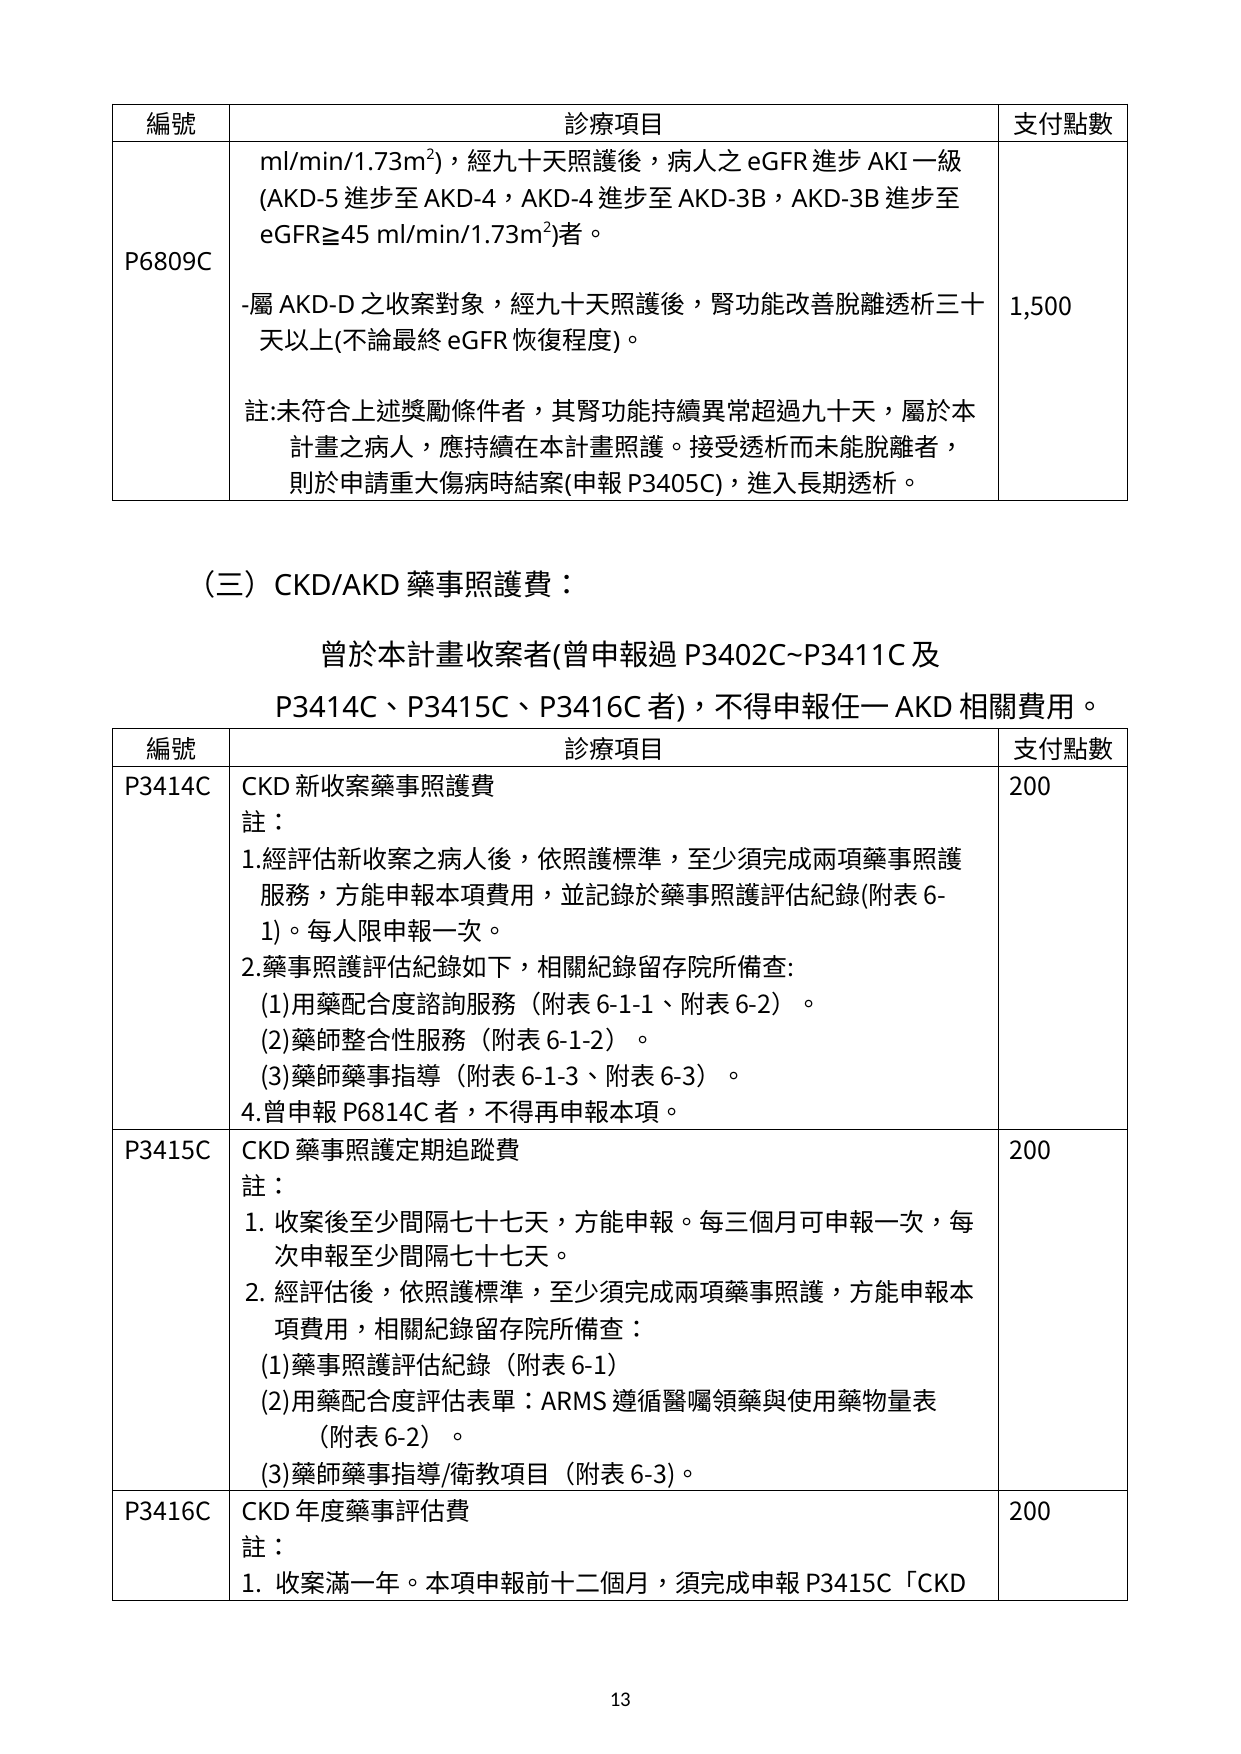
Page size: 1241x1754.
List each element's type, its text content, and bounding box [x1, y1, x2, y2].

table_cell 200 [999, 1491, 1127, 1600]
table_cell CKD新收案藥事照護費 註： 1.經評估新收案之病人後，依照護標準，至少須完成兩項藥事照護服務，方能申報本項費用，並記錄於藥事照護評估紀錄(附表6-1)。每人限申報一次。 2.藥事照護評估紀錄如下，相關紀錄留存院所備查: (1)用藥配合度諮詢服務（附表6-1-1、附表6-2）。 (2)藥師整合性服務（附表6-1-2）。 (3)藥師藥事指導（附表6-1-3、附表6-3）。 4.曾申報P6814C者，不得再申報本項。 [230, 767, 998, 1129]
table_header 診療項目 [230, 729, 998, 766]
table_cell P3415C [113, 1130, 229, 1490]
table_cell 1,500 1,000 500 1,500 [999, 142, 1127, 500]
table_cell P6806C P6807C P6808C P6809C [113, 142, 229, 500]
table_header 診療項目 [230, 105, 998, 141]
table_cell 200 [999, 1130, 1127, 1490]
text （三）CKD/AKD藥事照護費： [186, 553, 1128, 605]
table_cell CKD藥事照護定期追蹤費 註： 收案後至少間隔七十七天，方能申報。每三個月可申報一次，每次申報至少間隔七十七天。 經評估後，依照護標準，至少須完成兩項藥事照護，方能申報本項費用，相關紀錄留存院所備查： (1)藥事照護評估紀錄（附表6-1） (2)用藥配合度評估表單：ARMS遵循醫囑領藥與使用藥物量表（附表6-2）。 (3)藥師藥事指導/衛教項目（附表6-3)。 [230, 1130, 998, 1490]
table_header 支付點數 [999, 729, 1127, 766]
table_cell P3416C [113, 1491, 229, 1600]
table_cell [230, 1491, 998, 1600]
table_header 編號 [113, 729, 229, 766]
text 曾於本計畫收案者(曾申報過P3402C~P3411C及P3414C、P3415C、P3416C者)，不得申報任一AKD相關費用。 [274, 624, 1128, 728]
table_header 編號 [113, 105, 229, 141]
table_header 支付點數 [999, 105, 1127, 141]
table_cell P3414C [113, 767, 229, 1129]
table_cell 200 [999, 767, 1127, 1129]
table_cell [230, 142, 998, 500]
